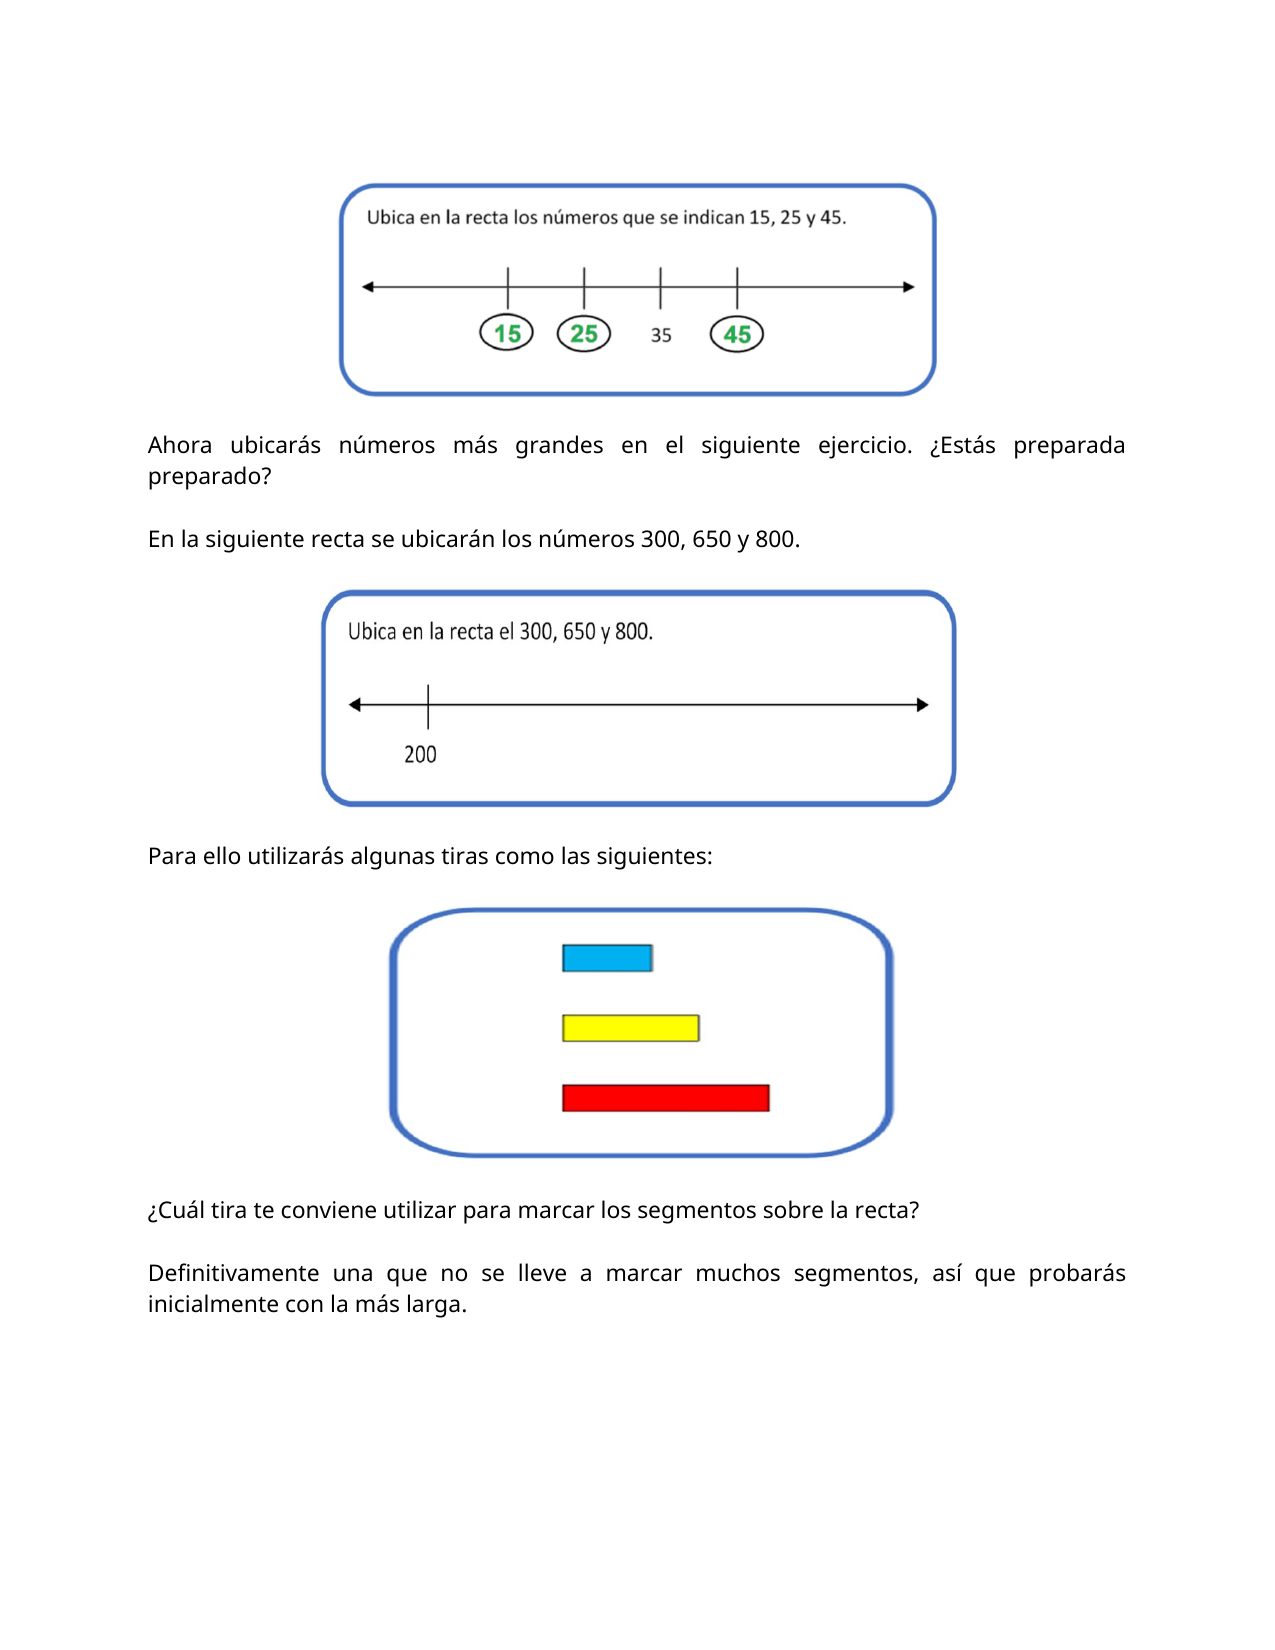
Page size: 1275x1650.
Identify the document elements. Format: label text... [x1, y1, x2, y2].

picture [317, 585, 958, 809]
picture [375, 902, 900, 1163]
text Ahora ubicarás números más grandes en el siguiente ejercicio. ¿Estás preparada preparado? [148, 429, 1127, 491]
text En la siguiente recta se ubicarán los números 300, 650 y 800. [148, 523, 1127, 554]
text ¿Cuál tira te conviene utilizar para marcar los segmentos sobre la recta? [148, 1194, 1127, 1225]
text Para ello utilizarás algunas tiras como las siguientes: [148, 840, 1127, 871]
picture [335, 177, 940, 398]
text Definitivamente una que no se lleve a marcar muchos segmentos, así que probarás inicialmente con la más larga. [148, 1257, 1127, 1319]
